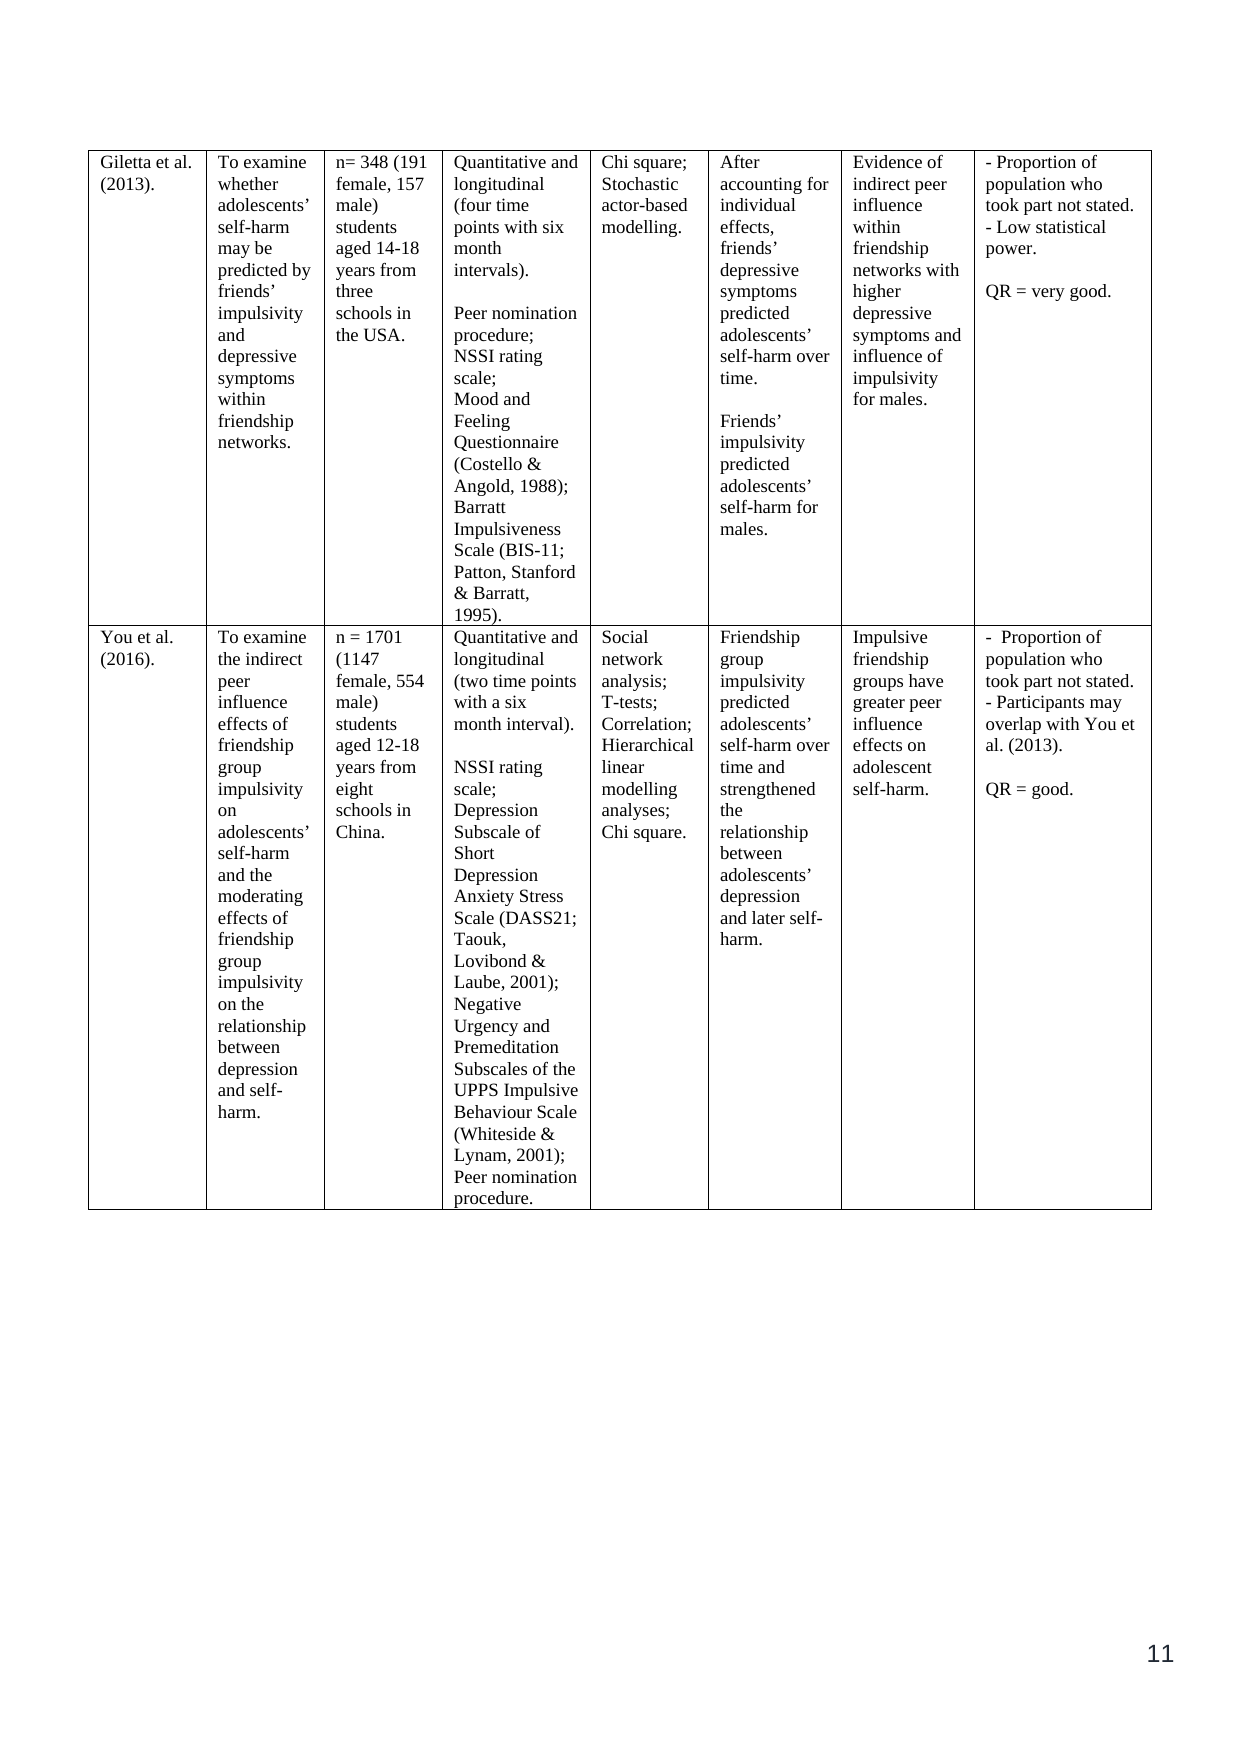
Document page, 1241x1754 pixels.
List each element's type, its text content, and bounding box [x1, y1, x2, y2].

table_cell Quantitative and longitudinal (two time points with a six month interval). NSSI rating scale; Depression Subscale of Short Depression Anxiety Stress Scale (DASS21; Taouk, Lovibond & Laube, 2001); Negative Urgency and Premeditation Subscales of the UPPS Impulsive Behaviour Scale (Whiteside & Lynam, 2001); Peer nomination procedure. [443, 626, 590, 1209]
table_cell n = 1701 (1147 female, 554 male) students aged 12-18 years from eight schools in China. [325, 626, 442, 1209]
table_cell Quantitative and longitudinal (four time points with six month intervals). Peer nomination procedure; NSSI rating scale; Mood and Feeling Questionnaire (Costello & Angold, 1988); Barratt Impulsiveness Scale (BIS-11; Patton, Stanford & Barratt, 1995). [443, 151, 590, 625]
table_cell Social network analysis; T-tests; Correlation; Hierarchical linear modelling analyses; Chi square. [591, 626, 708, 1209]
table_cell Friendship group impulsivity predicted adolescents’ self-harm over time and strengthened the relationship between adolescents’ depression and later self-harm. [709, 626, 841, 1209]
table_cell Impulsive friendship groups have greater peer influence effects on adolescent self-harm. [842, 626, 974, 1209]
table_cell Chi square; Stochastic actor-based modelling. [591, 151, 708, 625]
table_cell n= 348 (191 female, 157 male) students aged 14-18 years from three schools in the USA. [325, 151, 442, 625]
table_cell To examine whether adolescents’ self-harm may be predicted by friends’ impulsivity and depressive symptoms within friendship networks. [207, 151, 324, 625]
table_cell Evidence of indirect peer influence within friendship networks with higher depressive symptoms and influence of impulsivity for males. [842, 151, 974, 625]
table_cell You et al. (2016). [89, 626, 206, 1209]
table_cell After accounting for individual effects, friends’ depressive symptoms predicted adolescents’ self-harm over time. Friends’ impulsivity predicted adolescents’ self-harm for males. [709, 151, 841, 625]
table_cell Giletta et al. (2013). [89, 151, 206, 625]
table_cell - Proportion of population who took part not stated. - Low statistical power. QR = very good. [975, 151, 1151, 625]
table_cell To examine the indirect peer influence effects of friendship group impulsivity on adolescents’ self-harm and the moderating effects of friendship group impulsivity on the relationship between depression and self-harm. [207, 626, 324, 1209]
table_cell - Proportion of population who took part not stated. - Participants may overlap with You et al. (2013). QR = good. [975, 626, 1151, 1209]
